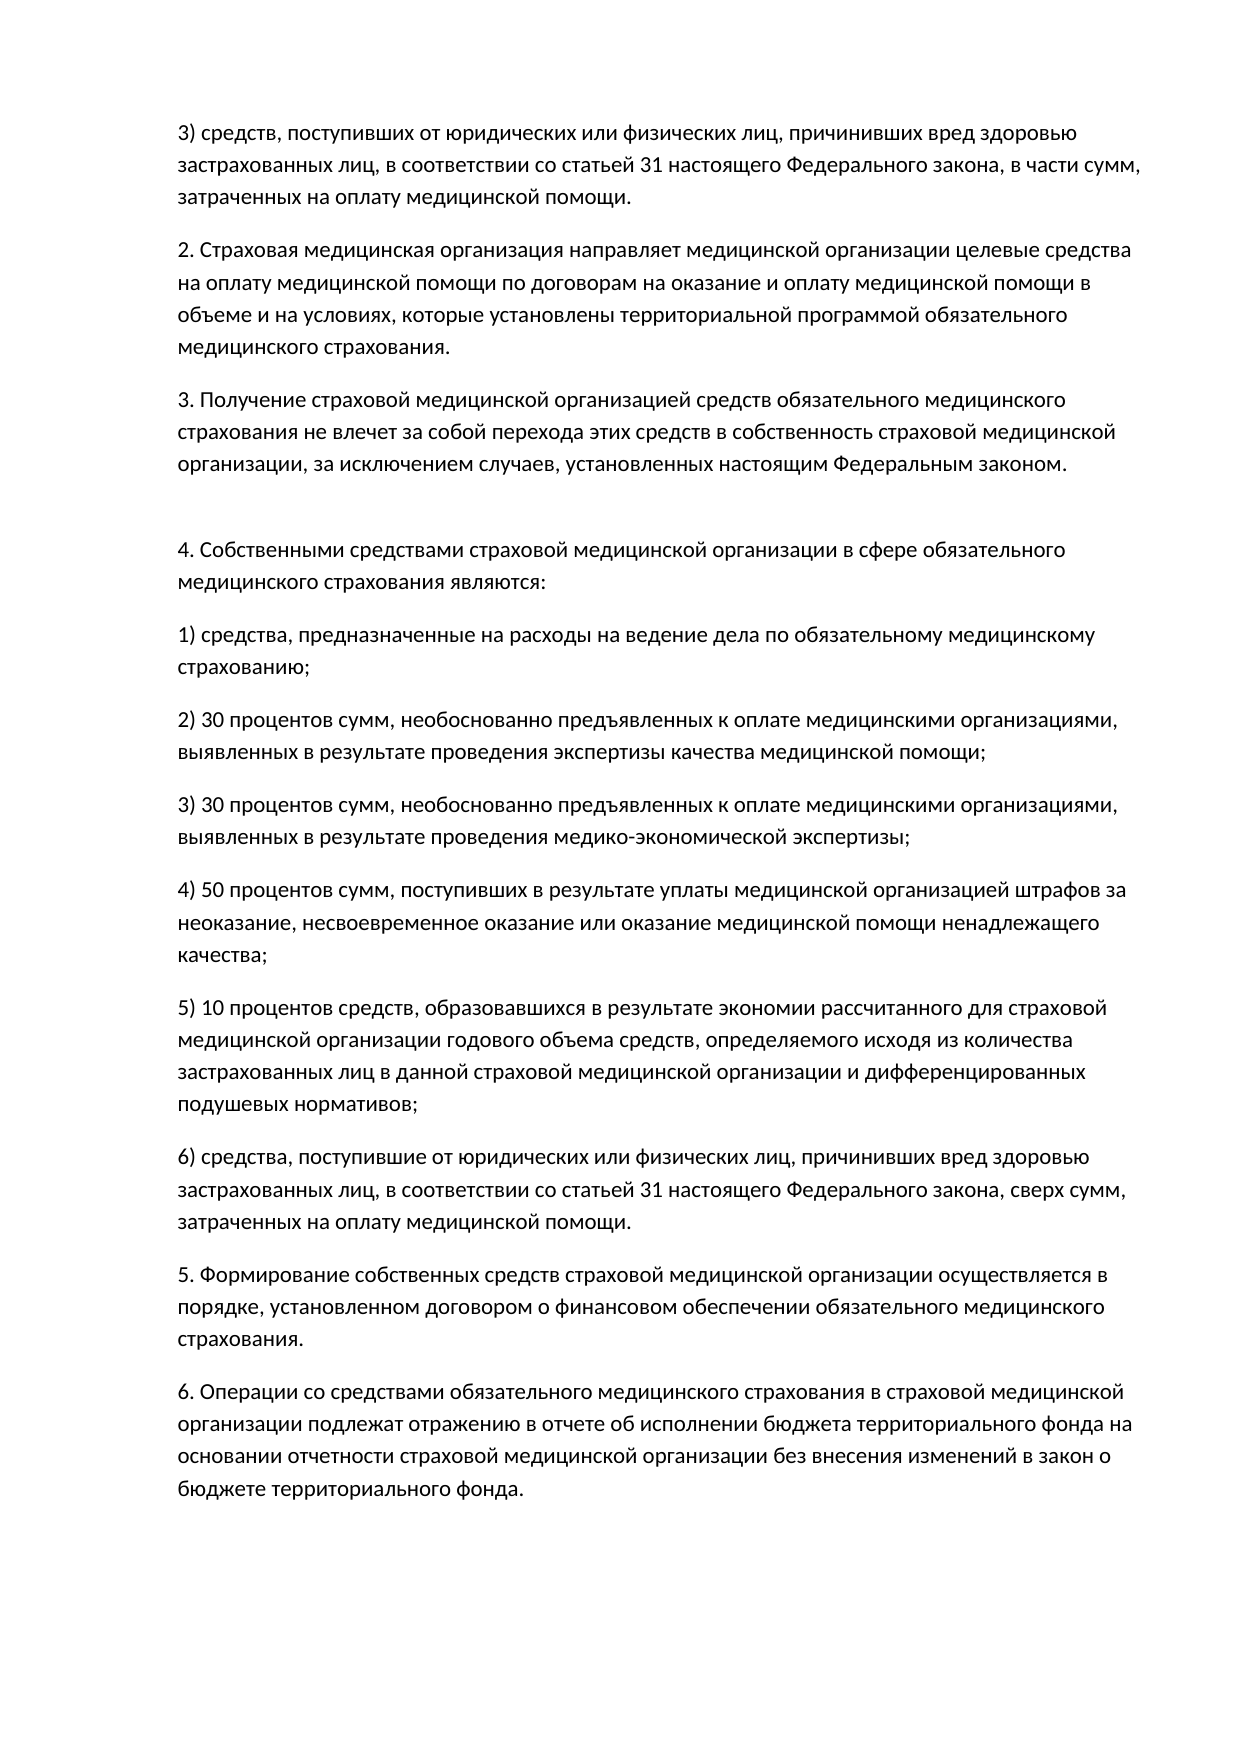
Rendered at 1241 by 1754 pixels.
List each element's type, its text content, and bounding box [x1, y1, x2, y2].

text 5. Формирование собственных средств страховой медицинской организации осуществляется в порядке, установленном договором о финансовом обеспечении обязательного медицинского страхования. [177, 1260, 1152, 1352]
text 3. Получение страховой медицинской организацией средств обязательного медицинского страхования не влечет за собой перехода этих средств в собственность страховой медицинской организации, за исключением случаев, установленных настоящим Федеральным законом. [177, 385, 1152, 510]
text 1) средства, предназначенные на расходы на ведение дела по обязательному медицинскому страхованию; [177, 620, 1152, 680]
text 2) 30 процентов сумм, необоснованно предъявленных к оплате медицинскими организациями, выявленных в результате проведения экспертизы качества медицинской помощи; [177, 705, 1152, 765]
text 3) 30 процентов сумм, необоснованно предъявленных к оплате медицинскими организациями, выявленных в результате проведения медико-экономической экспертизы; [177, 790, 1152, 851]
text 6) средства, поступившие от юридических или физических лиц, причинивших вред здоровью застрахованных лиц, в соответствии со статьей 31 настоящего Федерального закона, сверх сумм, затраченных на оплату медицинской помощи. [177, 1142, 1152, 1235]
text 5) 10 процентов средств, образовавшихся в результате экономии рассчитанного для страховой медицинской организации годового объема средств, определяемого исходя из количества застрахованных лиц в данной страховой медицинской организации и дифференцированных подушевых нормативов; [177, 993, 1152, 1117]
text 6. Операции со средствами обязательного медицинского страхования в страховой медицинской организации подлежат отражению в отчете об исполнении бюджета территориального фонда на основании отчетности страховой медицинской организации без внесения изменений в закон о бюджете территориального фонда. [177, 1377, 1152, 1502]
text 3) средств, поступивших от юридических или физических лиц, причинивших вред здоровью застрахованных лиц, в соответствии со статьей 31 настоящего Федерального закона, в части сумм, затраченных на оплату медицинской помощи. [177, 118, 1152, 211]
text 2. Страховая медицинская организация направляет медицинской организации целевые средства на оплату медицинской помощи по договорам на оказание и оплату медицинской помощи в объеме и на условиях, которые установлены территориальной программой обязательного медицинского страхования. [177, 236, 1152, 360]
text 4. Собственными средствами страховой медицинской организации в сфере обязательного медицинского страхования являются: [177, 535, 1152, 595]
text 4) 50 процентов сумм, поступивших в результате уплаты медицинской организацией штрафов за неоказание, несвоевременное оказание или оказание медицинской помощи ненадлежащего качества; [177, 876, 1152, 968]
